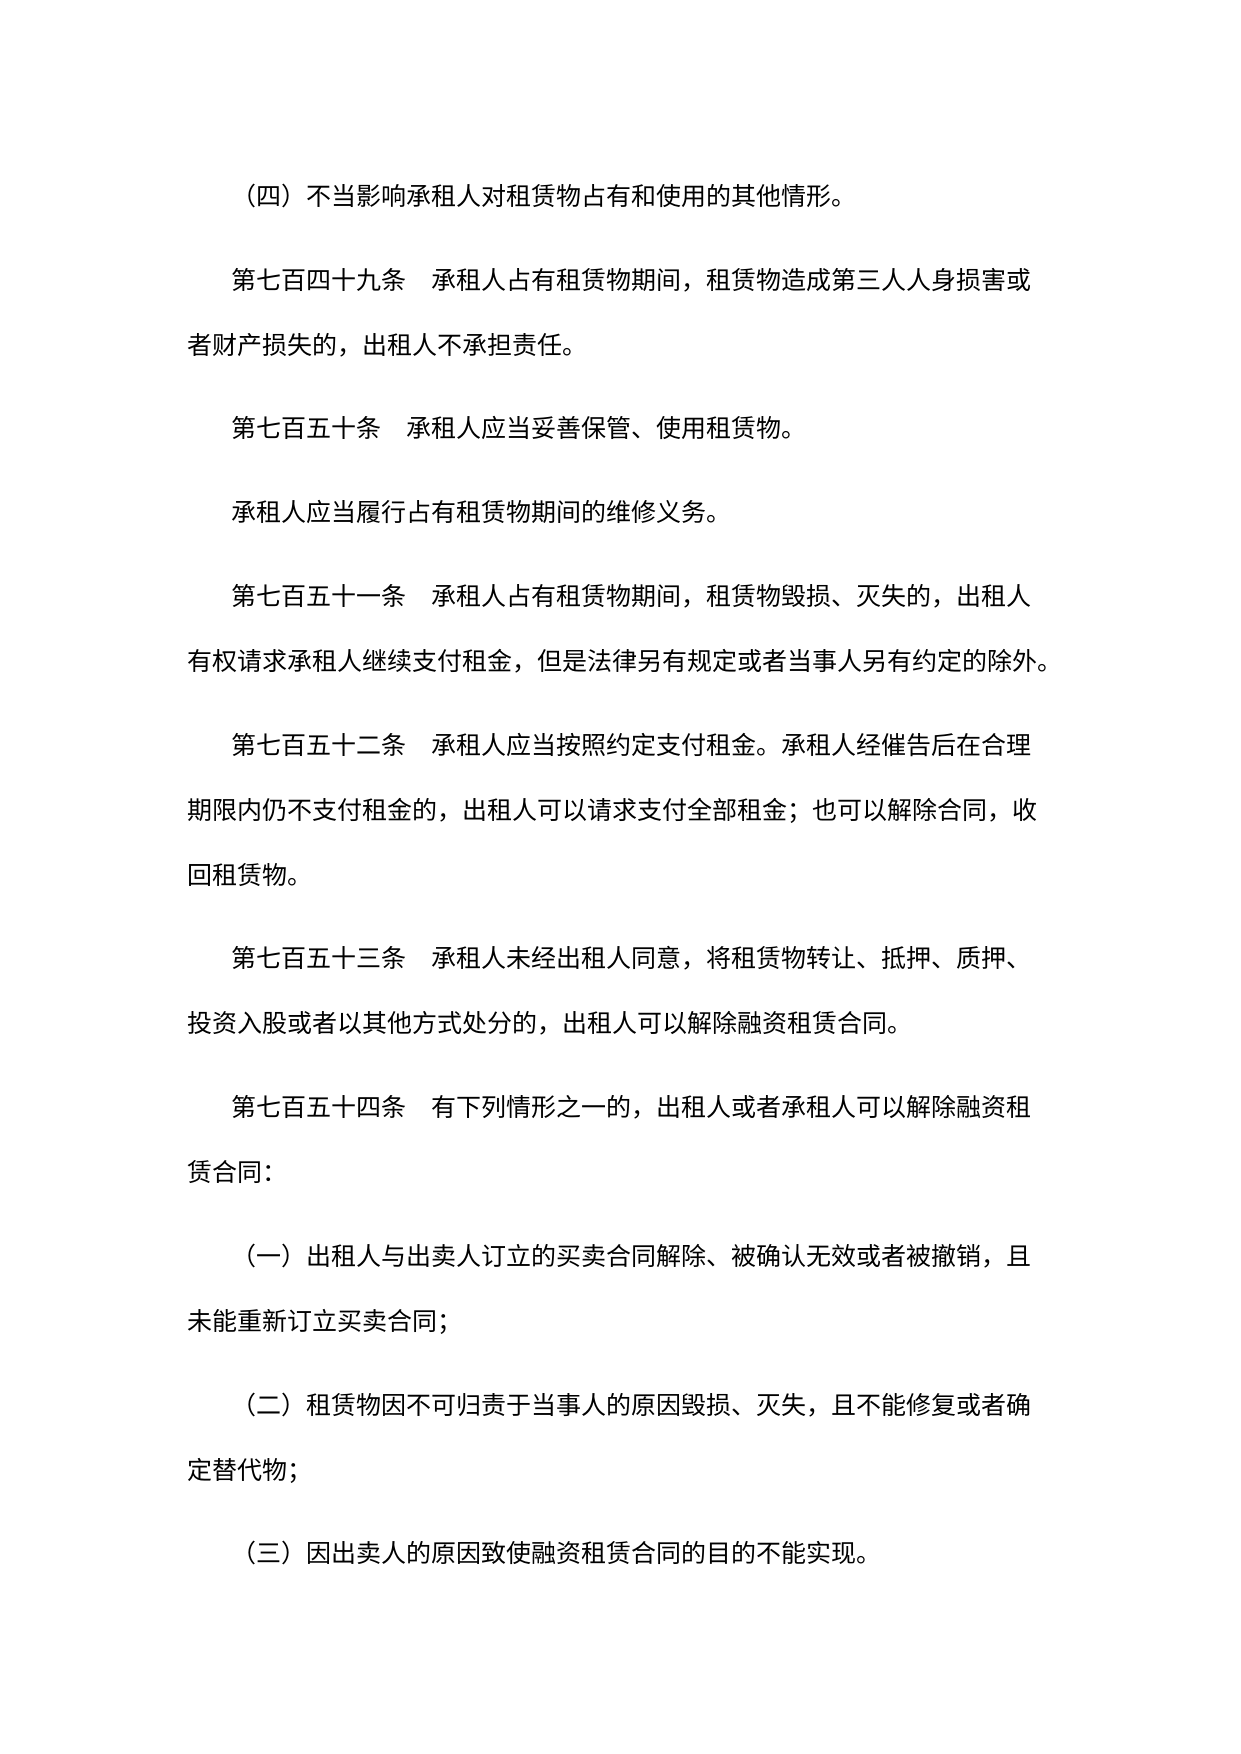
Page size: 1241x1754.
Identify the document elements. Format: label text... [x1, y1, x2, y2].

text 承租人应当履行占有租赁物期间的维修义务。 [187, 478, 1053, 543]
text 第七百五十条 承租人应当妥善保管、使用租赁物。 [187, 394, 1053, 459]
text 第七百五十四条 有下列情形之一的，出租人或者承租人可以解除融资租赁合同： [187, 1073, 1053, 1203]
text 第七百五十二条 承租人应当按照约定支付租金。承租人经催告后在合理期限内仍不支付租金的，出租人可以请求支付全部租金；也可以解除合同，收回租赁物。 [187, 711, 1053, 906]
text （二）租赁物因不可归责于当事人的原因毁损、灭失，且不能修复或者确定替代物； [187, 1371, 1053, 1501]
text 第七百五十三条 承租人未经出租人同意，将租赁物转让、抵押、质押、投资入股或者以其他方式处分的，出租人可以解除融资租赁合同。 [187, 924, 1053, 1054]
text 第七百四十九条 承租人占有租赁物期间，租赁物造成第三人人身损害或者财产损失的，出租人不承担责任。 [187, 246, 1053, 376]
text （四）不当影响承租人对租赁物占有和使用的其他情形。 [187, 162, 1053, 227]
text （一）出租人与出卖人订立的买卖合同解除、被确认无效或者被撤销，且未能重新订立买卖合同； [187, 1222, 1053, 1352]
text 第七百五十一条 承租人占有租赁物期间，租赁物毁损、灭失的，出租人有权请求承租人继续支付租金，但是法律另有规定或者当事人另有约定的除外。 [187, 562, 1053, 692]
text （三）因出卖人的原因致使融资租赁合同的目的不能实现。 [187, 1519, 1053, 1584]
